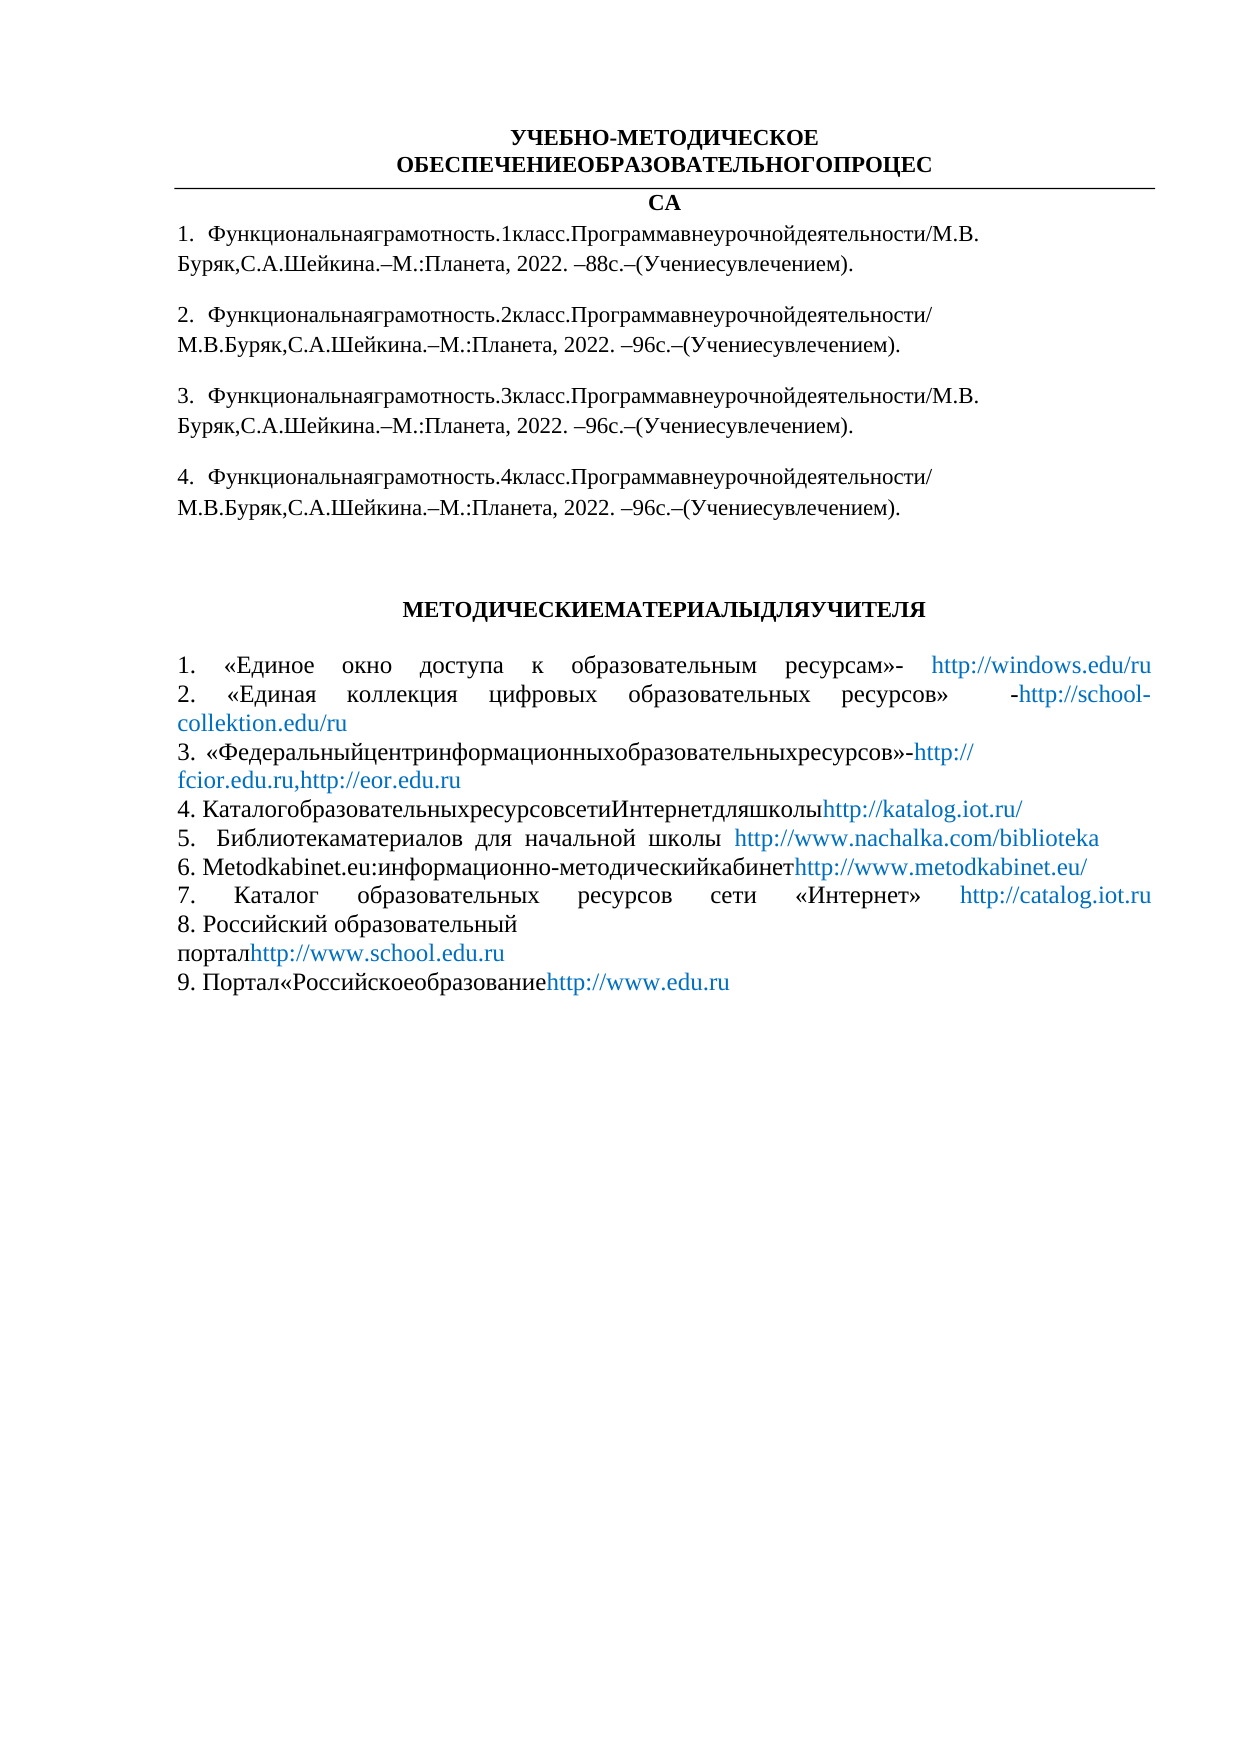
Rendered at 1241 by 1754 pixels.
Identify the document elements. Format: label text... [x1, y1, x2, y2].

subtitle УЧЕБНО-МЕТОДИЧЕСКОЕ ОБЕСПЕЧЕНИЕОБРАЗОВАТЕЛЬНОГОПРОЦЕССА [392, 124, 937, 216]
list Российский образовательный порталhttp://www.school.edu.ru [177, 909, 596, 967]
list КаталогобразовательныхресурсовсетиИнтернетдляшколыhttp://katalog.iot.ru/ [177, 794, 1165, 823]
list Функциональнаяграмотность.1класс.Программавнеурочнойдеятельности/М.В. Буряк,С.А.Шейкина.–М.:Планета, 2022. –88с.–(Учениесувлечением). [177, 220, 1152, 276]
list «Единое окно доступа к образовательным ресурсам»- http://windows.edu/ru [177, 651, 1165, 679]
list Каталог образовательных ресурсов сети «Интернет» http://catalog.iot.ru [177, 881, 1165, 909]
list Функциональнаяграмотность.3класс.Программавнеурочнойдеятельности/М.В. Буряк,С.А.Шейкина.–М.:Планета, 2022. –96с.–(Учениесувлечением). [177, 382, 1152, 438]
list «Единая коллекция цифровых образовательных ресурсов» -http://school-collektion.edu/ru [177, 679, 1152, 737]
list Портал«Российскоеобразованиеhttp://www.edu.ru [177, 967, 1165, 996]
list Функциональнаяграмотность.2класс.Программавнеурочнойдеятельности/М.В.Буряк,С.А.Шейкина.–М.:Планета, 2022. –96с.–(Учениесувлечением). [177, 301, 1152, 357]
list Функциональнаяграмотность.4класс.Программавнеурочнойдеятельности/М.В.Буряк,С.А.Шейкина.–М.:Планета, 2022. –96с.–(Учениесувлечением). [177, 463, 1152, 520]
list «Федеральныйцентринформационныхобразовательныхресурсов»-http://fcior.edu.ru,http://eor.edu.ru [177, 737, 1152, 794]
text МЕТОДИЧЕСКИЕМАТЕРИАЛЫДЛЯУЧИТЕЛЯ [392, 596, 936, 623]
list Библиотекаматериалов для начальной школы http://www.nachalka.com/biblioteka [177, 823, 1165, 852]
list Mеtodkabinet.eu:информационно-методическийкабинетhttp://www.metodkabinet.eu/ [177, 852, 1165, 881]
